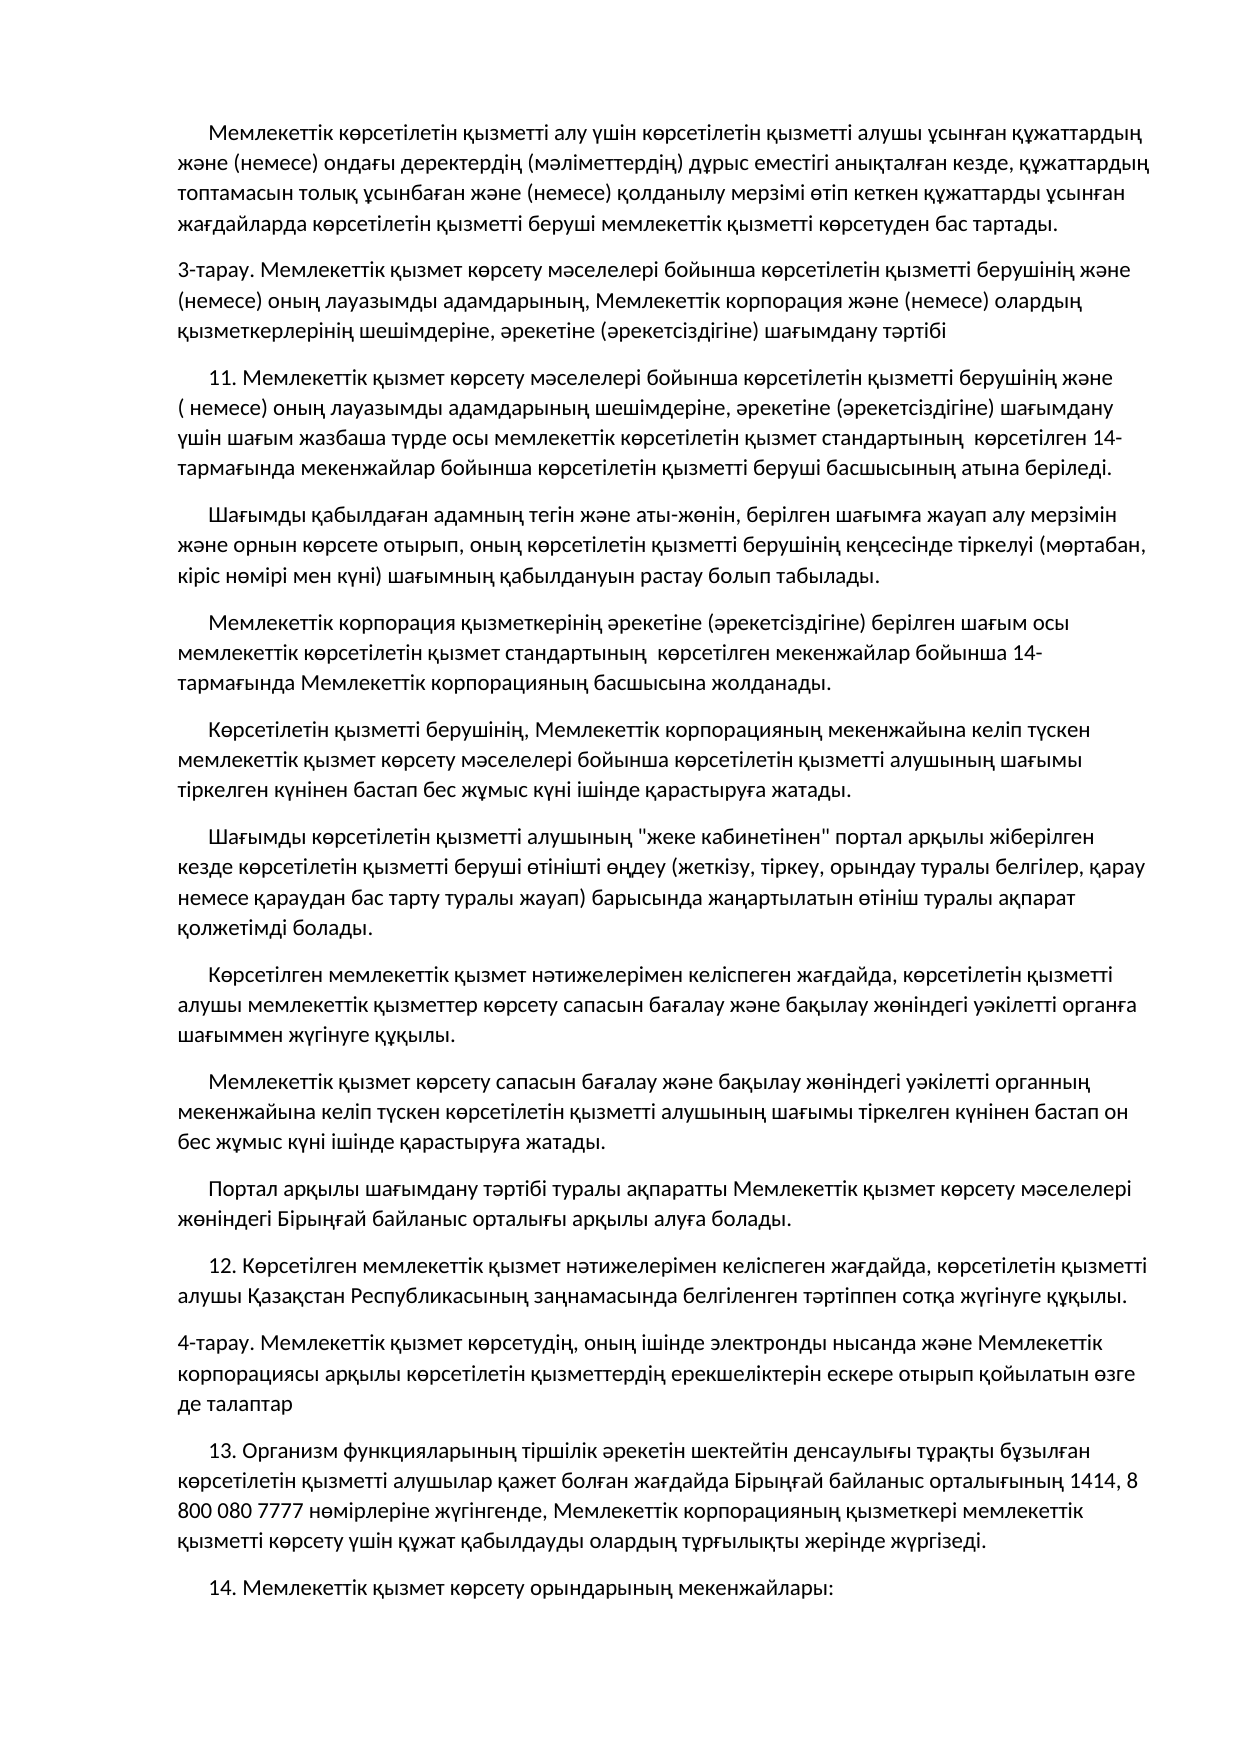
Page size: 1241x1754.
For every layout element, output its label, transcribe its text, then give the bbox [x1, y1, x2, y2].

text 14. Мемлекеттік қызмет көрсету орындарының мекенжайлары: [177, 1573, 1152, 1601]
text Шағымды қабылдаған адамның тегін және аты-жөнін, берілген шағымға жауап алу мерзімін және орнын көрсете отырып, оның көрсетілетін қызметті берушінің кеңсесінде тіркелуі (мөртабан, кіріс нөмірі мен күні) шағымның қабылдануын растау болып табылады. [177, 500, 1152, 589]
text 11. Мемлекеттік қызмет көрсету мәселелері бойынша көрсетілетін қызметті берушінің және ( немесе) оның лауазымды адамдарының шешімдеріне, әрекетіне (әрекетсіздігіне) шағымдану үшін шағым жазбаша түрде осы мемлекеттік көрсетілетін қызмет стандартының көрсетілген 14-тармағында мекенжайлар бойынша көрсетілетін қызметті беруші басшысының атына беріледі. [177, 363, 1152, 482]
text Шағымды көрсетілетін қызметті алушының "жеке кабинетінен" портал арқылы жіберілген кезде көрсетілетін қызметті беруші өтінішті өңдеу (жеткізу, тіркеу, орындау туралы белгілер, қарау немесе қараудан бас тарту туралы жауап) барысында жаңартылатын өтініш туралы ақпарат қолжетімді болады. [177, 822, 1152, 941]
text Көрсетілетін қызметті берушінің, Мемлекеттік корпорацияның мекенжайына келіп түскен мемлекеттік қызмет көрсету мәселелері бойынша көрсетілетін қызметті алушының шағымы тіркелген күнінен бастап бес жұмыс күні ішінде қарастыруға жатады. [177, 715, 1152, 803]
text Мемлекеттік қызмет көрсету сапасын бағалау және бақылау жөніндегі уәкілетті органның мекенжайына келіп түскен көрсетілетін қызметті алушының шағымы тіркелген күнінен бастап он бес жұмыс күні ішінде қарастыруға жатады. [177, 1067, 1152, 1156]
text 4-тарау. Мемлекеттік қызмет көрсетудің, оның ішінде электронды нысанда және Мемлекеттік корпорациясы арқылы көрсетілетін қызметтердің ерекшеліктерін ескере отырып қойылатын өзге де талаптар [177, 1328, 1152, 1417]
text Көрсетілген мемлекеттік қызмет нәтижелерімен келіспеген жағдайда, көрсетілетін қызметті алушы мемлекеттік қызметтер көрсету сапасын бағалау және бақылау жөніндегі уәкілетті органға шағыммен жүгінуге құқылы. [177, 960, 1152, 1048]
text 12. Көрсетілген мемлекеттік қызмет нәтижелерімен келіспеген жағдайда, көрсетілетін қызметті алушы Қазақстан Республикасының заңнамасында белгіленген тәртіппен сотқа жүгінуге құқылы. [177, 1251, 1152, 1310]
text Мемлекеттік корпорация қызметкерінің әрекетіне (әрекетсіздігіне) берілген шағым осы мемлекеттік көрсетілетін қызмет стандартының көрсетілген мекенжайлар бойынша 14-тармағында Мемлекеттік корпорацияның басшысына жолданады. [177, 608, 1152, 696]
text 13. Организм функцияларының тіршілік әрекетін шектейтін денсаулығы тұрақты бұзылған көрсетілетін қызметті алушылар қажет болған жағдайда Бірыңғай байланыс орталығының 1414, 8 800 080 7777 нөмірлеріне жүгінгенде, Мемлекеттік корпорацияның қызметкері мемлекеттік қызметті көрсету үшін құжат қабылдауды олардың тұрғылықты жерінде жүргізеді. [177, 1436, 1152, 1554]
text Портал арқылы шағымдану тәртібі туралы ақпаратты Мемлекеттік қызмет көрсету мәселелері жөніндегі Бірыңғай байланыс орталығы арқылы алуға болады. [177, 1174, 1152, 1233]
text 3-тарау. Мемлекеттік қызмет көрсету мәселелері бойынша көрсетілетін қызметті берушінің және (немесе) оның лауазымды адамдарының, Мемлекеттік корпорация және (немесе) олардың қызметкерлерінің шешімдеріне, әрекетіне (әрекетсіздігіне) шағымдану тәртібі [177, 256, 1152, 344]
text Мемлекеттік көрсетілетін қызметті алу үшін көрсетілетін қызметті алушы ұсынған құжаттардың және (немесе) ондағы деректердің (мәліметтердің) дұрыс еместігі анықталған кезде, құжаттардың топтамасын толық ұсынбаған және (немесе) қолданылу мерзімі өтіп кеткен құжаттарды ұсынған жағдайларда көрсетілетін қызметті беруші мемлекеттік қызметті көрсетуден бас тартады. [177, 118, 1152, 237]
